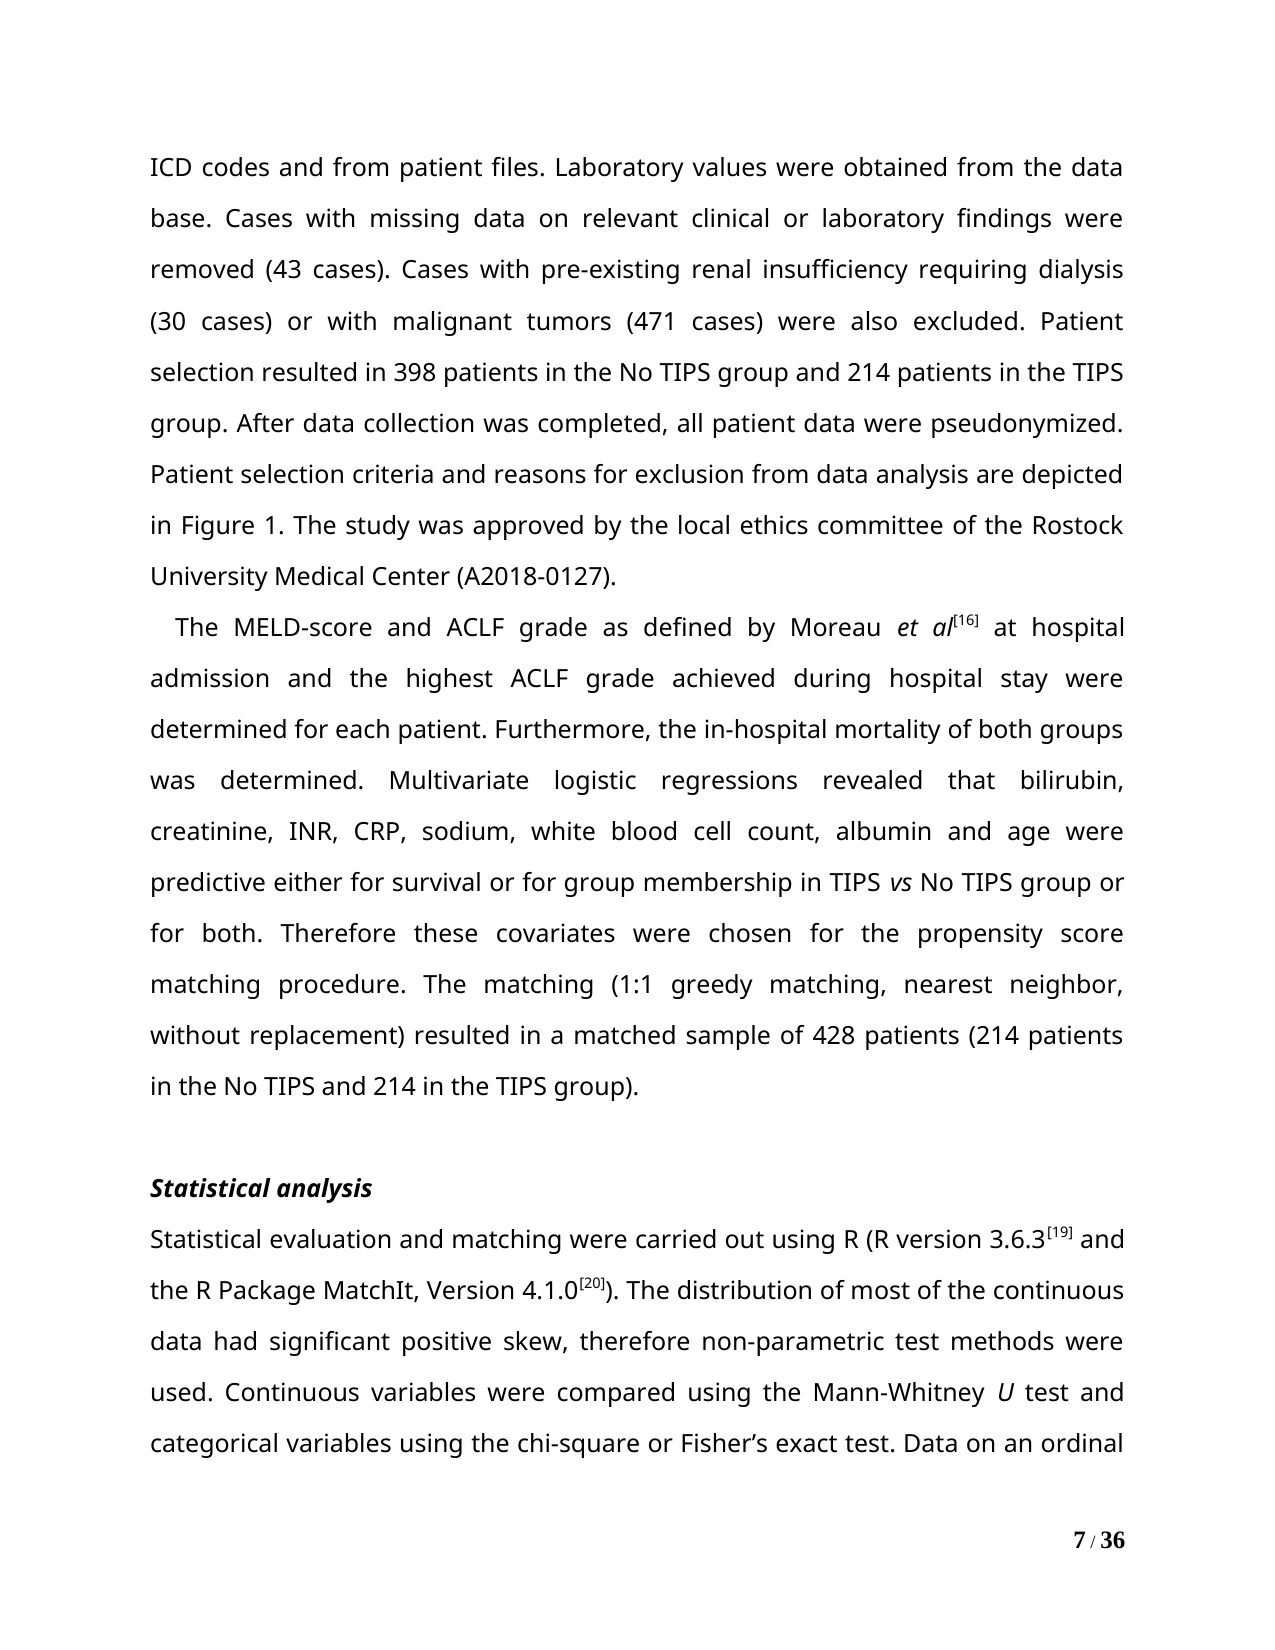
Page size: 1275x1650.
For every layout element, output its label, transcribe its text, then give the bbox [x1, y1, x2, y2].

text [150, 150, 1125, 592]
text The MELD-score and ACLF grade as defined by Moreau et al[16] at hospital admission and the highest ACLF grade achieved during hospital stay were determined for each patient. Furthermore, the in-hospital mortality of both groups was determined. Multivariate logistic regressions revealed that bilirubin, creatinine, INR, CRP, sodium, white blood cell count, albumin and age were predictive either for survival or for group membership in TIPS vs No TIPS group or for both. Therefore these covariates were chosen for the propensity score matching procedure. The matching (1:1 greedy matching, nearest neighbor, without replacement) resulted in a matched sample of 428 patients (214 patients in the No TIPS and 214 in the TIPS group). [150, 609, 1125, 1103]
text Statistical analysis [150, 1171, 1125, 1205]
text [150, 1222, 1125, 1460]
